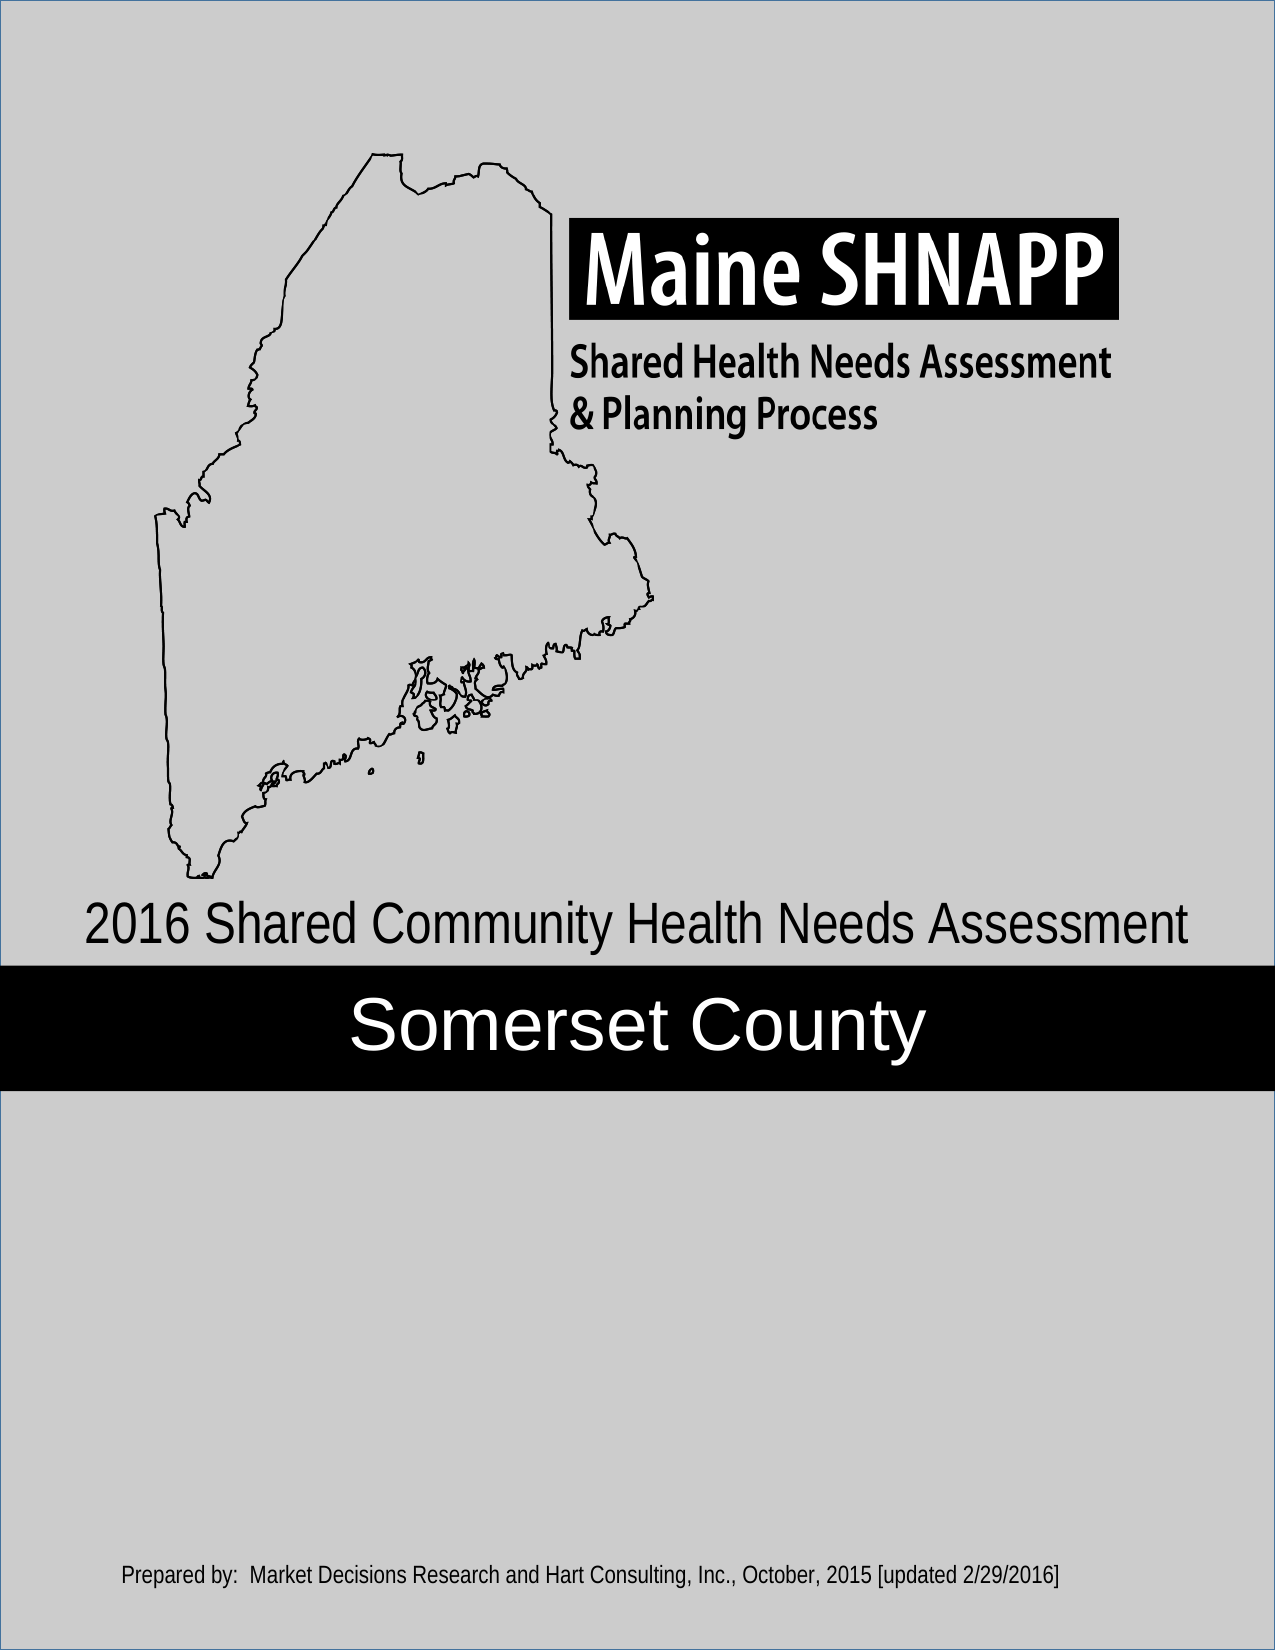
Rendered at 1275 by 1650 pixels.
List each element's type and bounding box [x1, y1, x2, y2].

picture [150, 150, 1125, 883]
